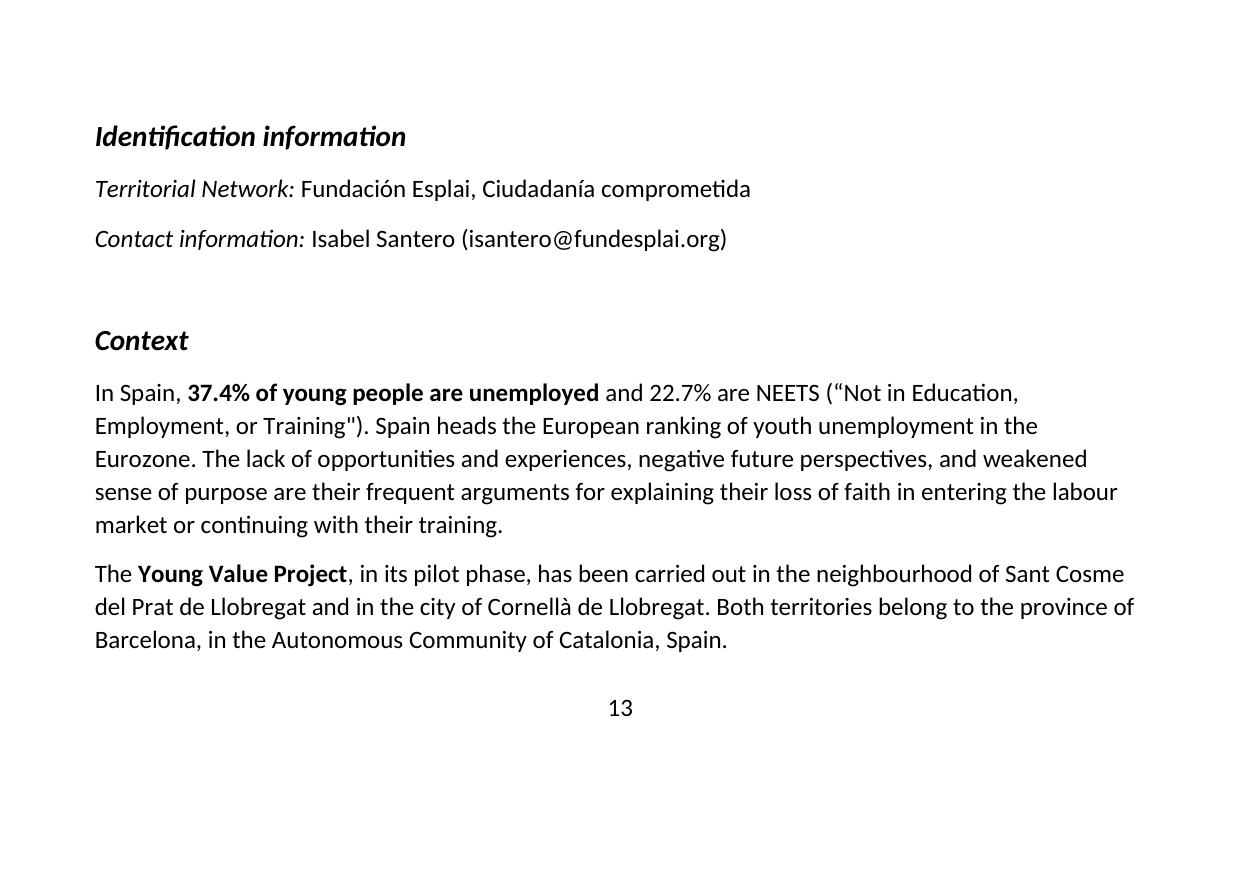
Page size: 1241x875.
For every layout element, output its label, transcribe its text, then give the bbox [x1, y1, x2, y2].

text Context [94, 322, 1146, 358]
text Identification information [94, 118, 1146, 154]
text Contact information: Isabel Santero (isantero@fundesplai.org) [94, 223, 1146, 253]
text The Young Value Project, in its pilot phase, has been carried out in the neighbourhood of Sant Cosme del Prat de Llobregat and in the city of Cornellà de Llobregat. Both territories belong to the province of Barcelona, in the Autonomous Community of Catalonia, Spain. [94, 558, 1146, 655]
text Territorial Network: Fundación Esplai, Ciudadanía comprometida [94, 173, 1146, 204]
text In Spain, 37.4% of young people are unemployed and 22.7% are NEETS (“Not in Education, Employment, or Training"). Spain heads the European ranking of youth unemployment in the Eurozone. The lack of opportunities and experiences, negative future perspectives, and weakened sense of purpose are their frequent arguments for explaining their loss of faith in entering the labour market or continuing with their training. [94, 377, 1146, 539]
